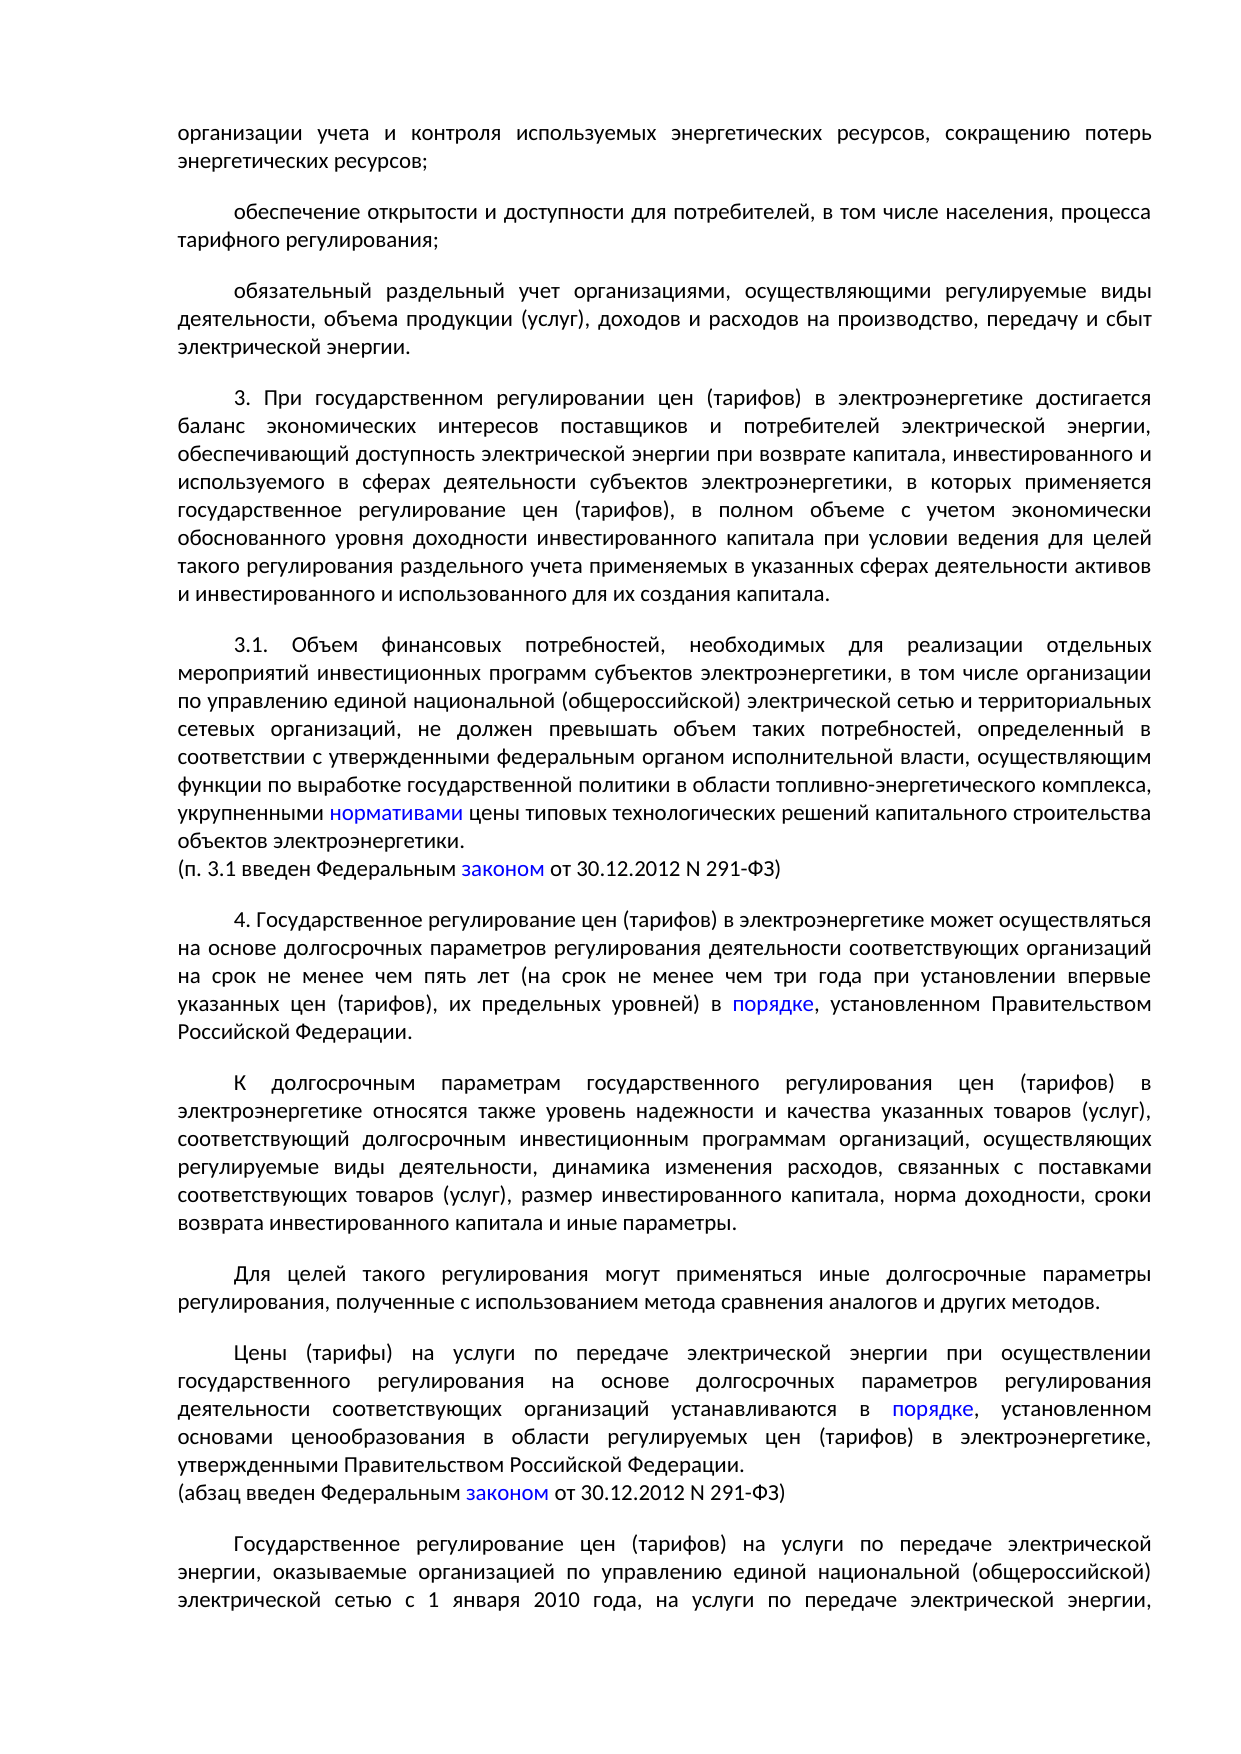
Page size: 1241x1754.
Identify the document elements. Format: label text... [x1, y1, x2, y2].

text 3.1. Объем финансовых потребностей, необходимых для реализации отдельных мероприятий инвестиционных программ субъектов электроэнергетики, в том числе организации по управлению единой национальной (общероссийской) электрической сетью и территориальных сетевых организаций, не должен превышать объем таких потребностей, определенный в соответствии с утвержденными федеральным органом исполнительной власти, осуществляющим функции по выработке государственной политики в области топливно-энергетического комплекса, укрупненными нормативами цены типовых технологических решений капитального строительства объектов электроэнергетики. [177, 630, 1152, 854]
text 3. При государственном регулировании цен (тарифов) в электроэнергетике достигается баланс экономических интересов поставщиков и потребителей электрической энергии, обеспечивающий доступность электрической энергии при возврате капитала, инвестированного и используемого в сферах деятельности субъектов электроэнергетики, в которых применяется государственное регулирование цен (тарифов), в полном объеме с учетом экономически обоснованного уровня доходности инвестированного капитала при условии ведения для целей такого регулирования раздельного учета применяемых в указанных сферах деятельности активов и инвестированного и использованного для их создания капитала. [177, 383, 1152, 607]
text обеспечение открытости и доступности для потребителей, в том числе населения, процесса тарифного регулирования; [177, 197, 1152, 253]
text 4. Государственное регулирование цен (тарифов) в электроэнергетике может осуществляться на основе долгосрочных параметров регулирования деятельности соответствующих организаций на срок не менее чем пять лет (на срок не менее чем три года при установлении впервые указанных цен (тарифов), их предельных уровней) в порядке, установленном Правительством Российской Федерации. [177, 905, 1152, 1045]
text К долгосрочным параметрам государственного регулирования цен (тарифов) в электроэнергетике относятся также уровень надежности и качества указанных товаров (услуг), соответствующий долгосрочным инвестиционным программам организаций, осуществляющих регулируемые виды деятельности, динамика изменения расходов, связанных с поставками соответствующих товаров (услуг), размер инвестированного капитала, норма доходности, сроки возврата инвестированного капитала и иные параметры. [177, 1068, 1152, 1236]
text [177, 118, 1152, 174]
text (п. 3.1 введен Федеральным законом от 30.12.2012 N 291-ФЗ) [177, 854, 1152, 882]
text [177, 1529, 1152, 1613]
text Цены (тарифы) на услуги по передаче электрической энергии при осуществлении государственного регулирования на основе долгосрочных параметров регулирования деятельности соответствующих организаций устанавливаются в порядке, установленном основами ценообразования в области регулируемых цен (тарифов) в электроэнергетике, утвержденными Правительством Российской Федерации. [177, 1338, 1152, 1478]
text (абзац введен Федеральным законом от 30.12.2012 N 291-ФЗ) [177, 1478, 1152, 1506]
text Для целей такого регулирования могут применяться иные долгосрочные параметры регулирования, полученные с использованием метода сравнения аналогов и других методов. [177, 1259, 1152, 1315]
text обязательный раздельный учет организациями, осуществляющими регулируемые виды деятельности, объема продукции (услуг), доходов и расходов на производство, передачу и сбыт электрической энергии. [177, 276, 1152, 360]
